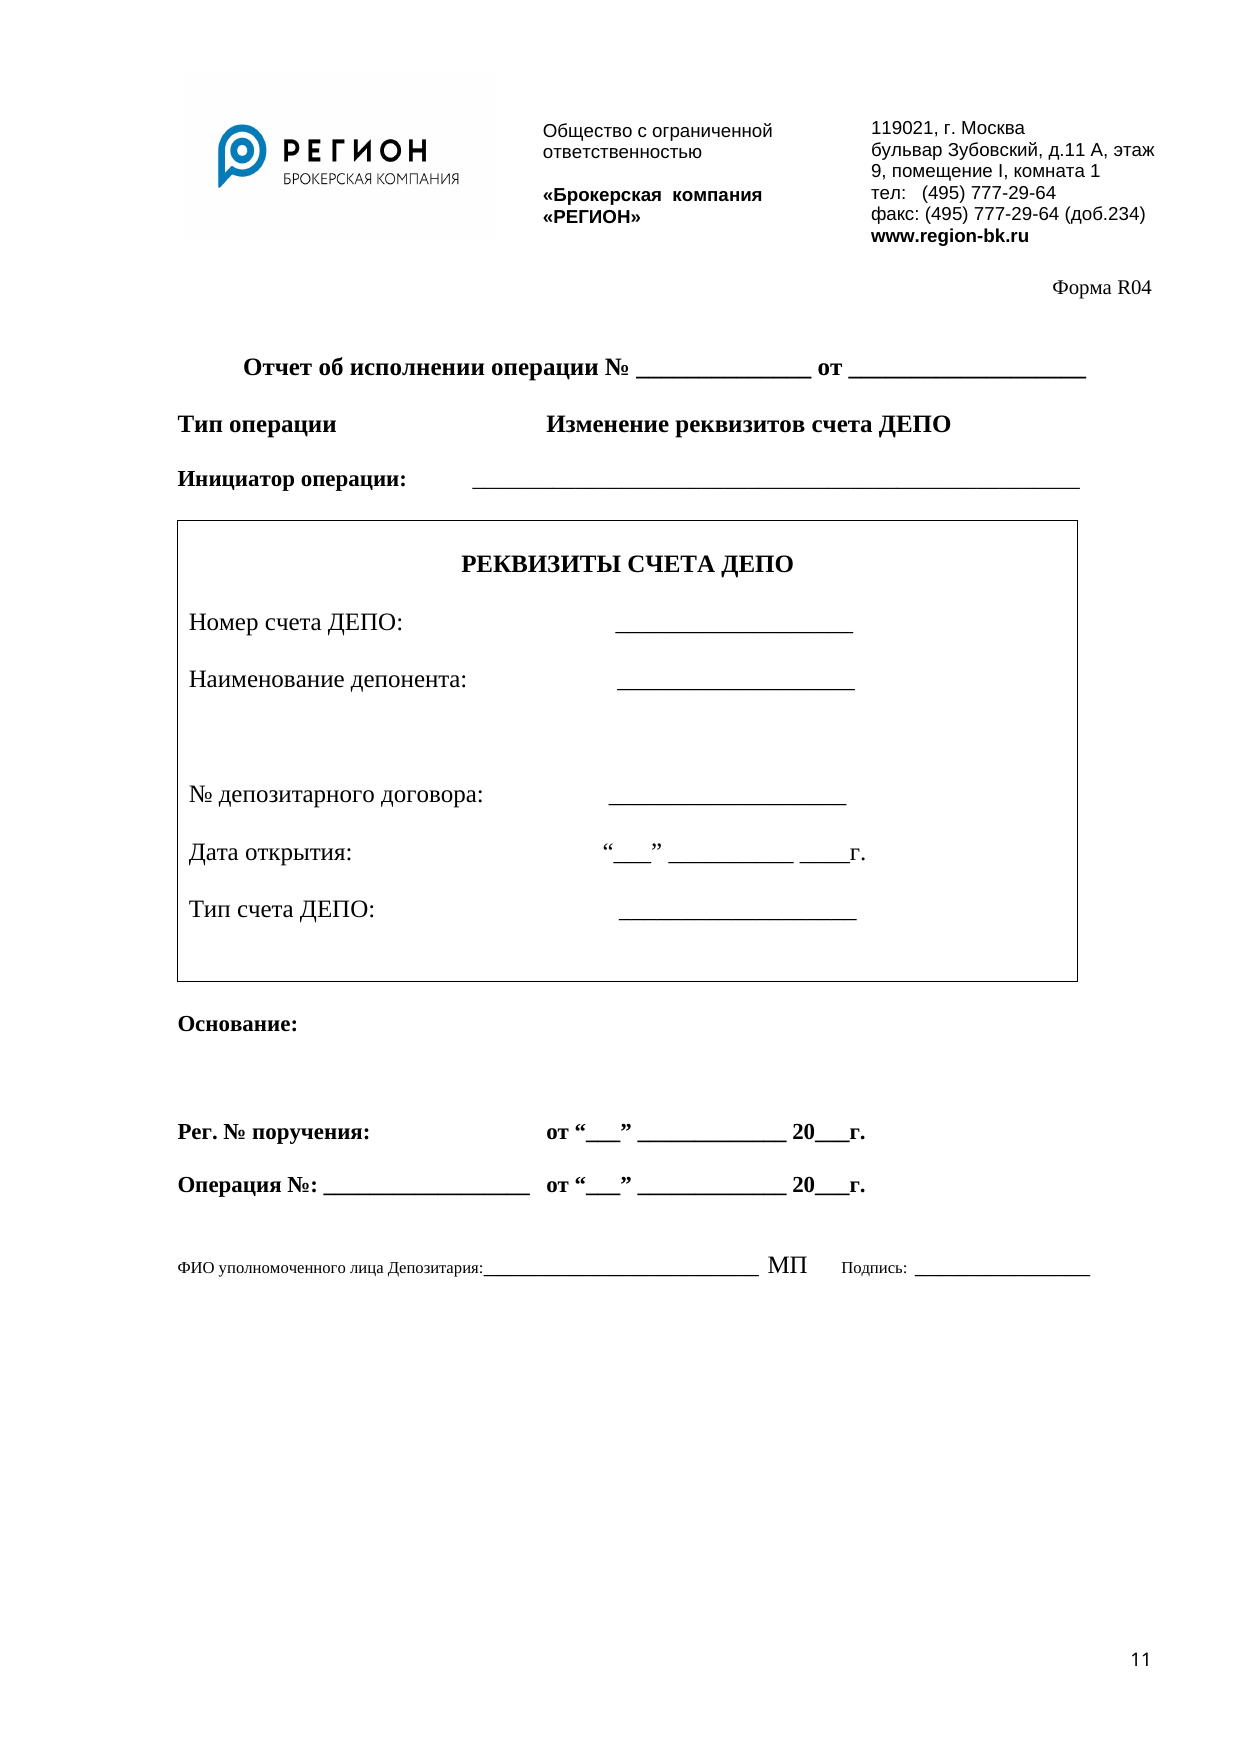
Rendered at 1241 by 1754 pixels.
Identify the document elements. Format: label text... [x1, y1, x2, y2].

text Тип операции Изменение реквизитов счета ДЕПО [177, 409, 1152, 438]
text Форма R04 [177, 275, 1152, 299]
text Инициатор операции: _____________________________________________________ [177, 464, 1152, 491]
table_header РЕКВИЗИТЫ СЧЕТА ДЕПО Номер счета ДЕПО: ___________________ Наименование депонента: ___________________ № депозитарного договора: ___________________ Дата открытия: “___” __________ ____г. Тип счета ДЕПО: ___________________ [178, 521, 1077, 981]
text Рег. № поручения: от “___” _____________ 20___г. [177, 1118, 1152, 1145]
text Основание: [177, 1011, 1152, 1037]
picture [183, 73, 498, 239]
text ФИО уполномоченного лица Депозитария:______________________ МП Подпись: ______________ [177, 1250, 1152, 1279]
text Операция №: __________________ от “___” _____________ 20___г. [177, 1171, 1152, 1197]
text Отчет об исполнении операции № ______________ от ___________________ [177, 352, 1152, 381]
